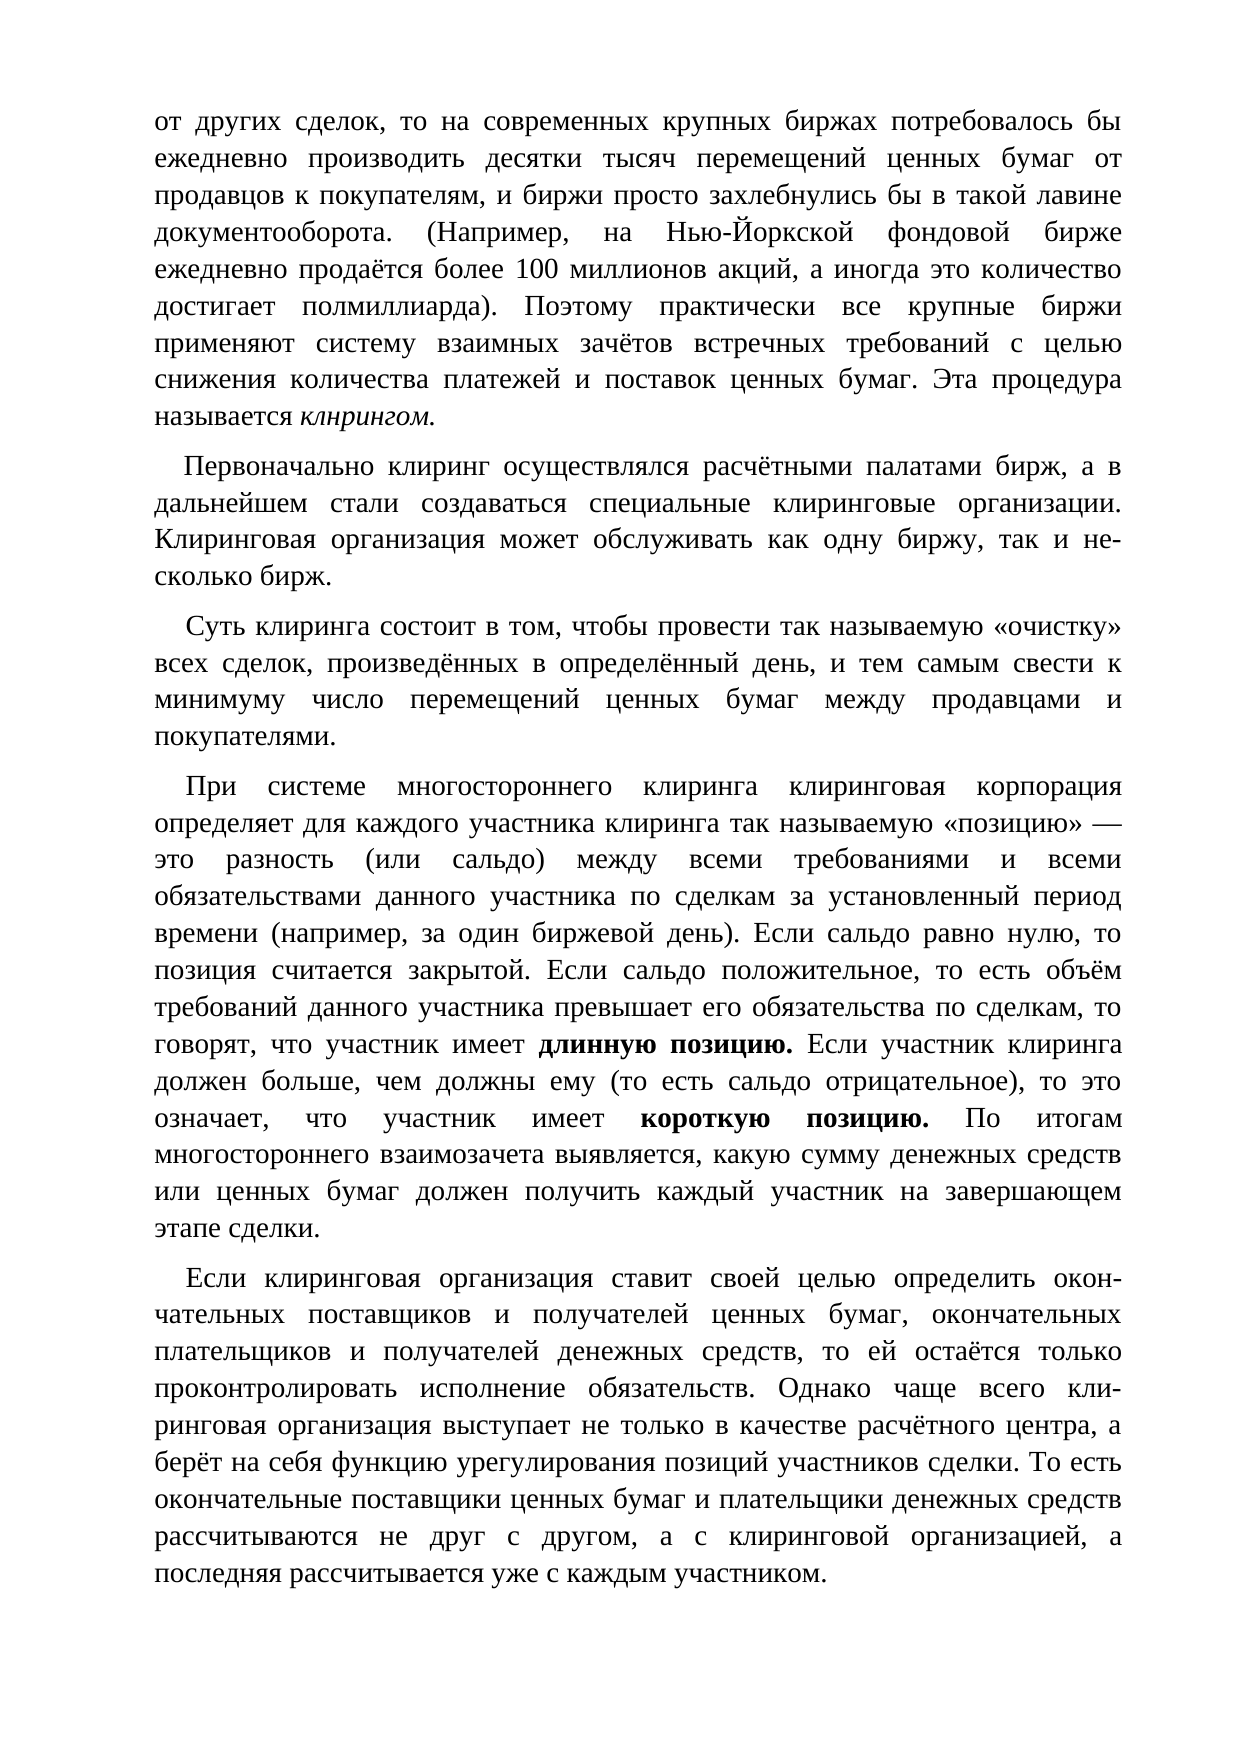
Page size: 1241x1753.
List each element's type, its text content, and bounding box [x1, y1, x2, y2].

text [154, 103, 1123, 432]
text Первоначально клиринг осуществлялся расчётными палатами бирж, а в дальнейшем стали создаваться специальные клиринговые организации. Клиринговая организация может обслуживать как одну биржу, так и не-сколько бирж. [154, 448, 1123, 592]
text Суть клиринга состоит в том, чтобы провести так называемую «очистку» всех сделок, произведённых в определённый день, и тем самым свести к минимуму число перемещений ценных бумаг между продавцами и покупателями. [154, 608, 1123, 752]
text Если клиринговая организация ставит своей целью определить окон-чательных поставщиков и получателей ценных бумаг, окончательных плательщиков и получателей денежных средств, то ей остаётся только проконтролировать исполнение обязательств. Однако чаще всего кли-ринговая организация выступает не только в качестве расчётного центра, а берёт на себя функцию урегулирования позиций участников сделки. То есть окончательные поставщики ценных бумаг и плательщики денежных средств рассчитываются не друг с другом, а с клиринговой организацией, а последняя рассчитывается уже с каждым участником. [154, 1260, 1123, 1588]
text При системе многостороннего клиринга клиринговая корпорация определяет для каждого участника клиринга так называемую «позицию» — это разность (или сальдо) между всеми требованиями и всеми обязательствами данного участника по сделкам за установленный период времени (например, за один биржевой день). Если сальдо равно нулю, то позиция считается закрытой. Если сальдо положительное, то есть объём требований данного участника превышает его обязательства по сделкам, то говорят, что участник имеет длинную позицию. Если участник клиринга должен больше, чем должны ему (то есть сальдо отрицательное), то это означает, что участник имеет короткую позицию. По итогам многостороннего взаимозачета выявляется, какую сумму денежных средств или ценных бумаг должен получить каждый участник на завершающем этапе сделки. [154, 768, 1123, 1244]
